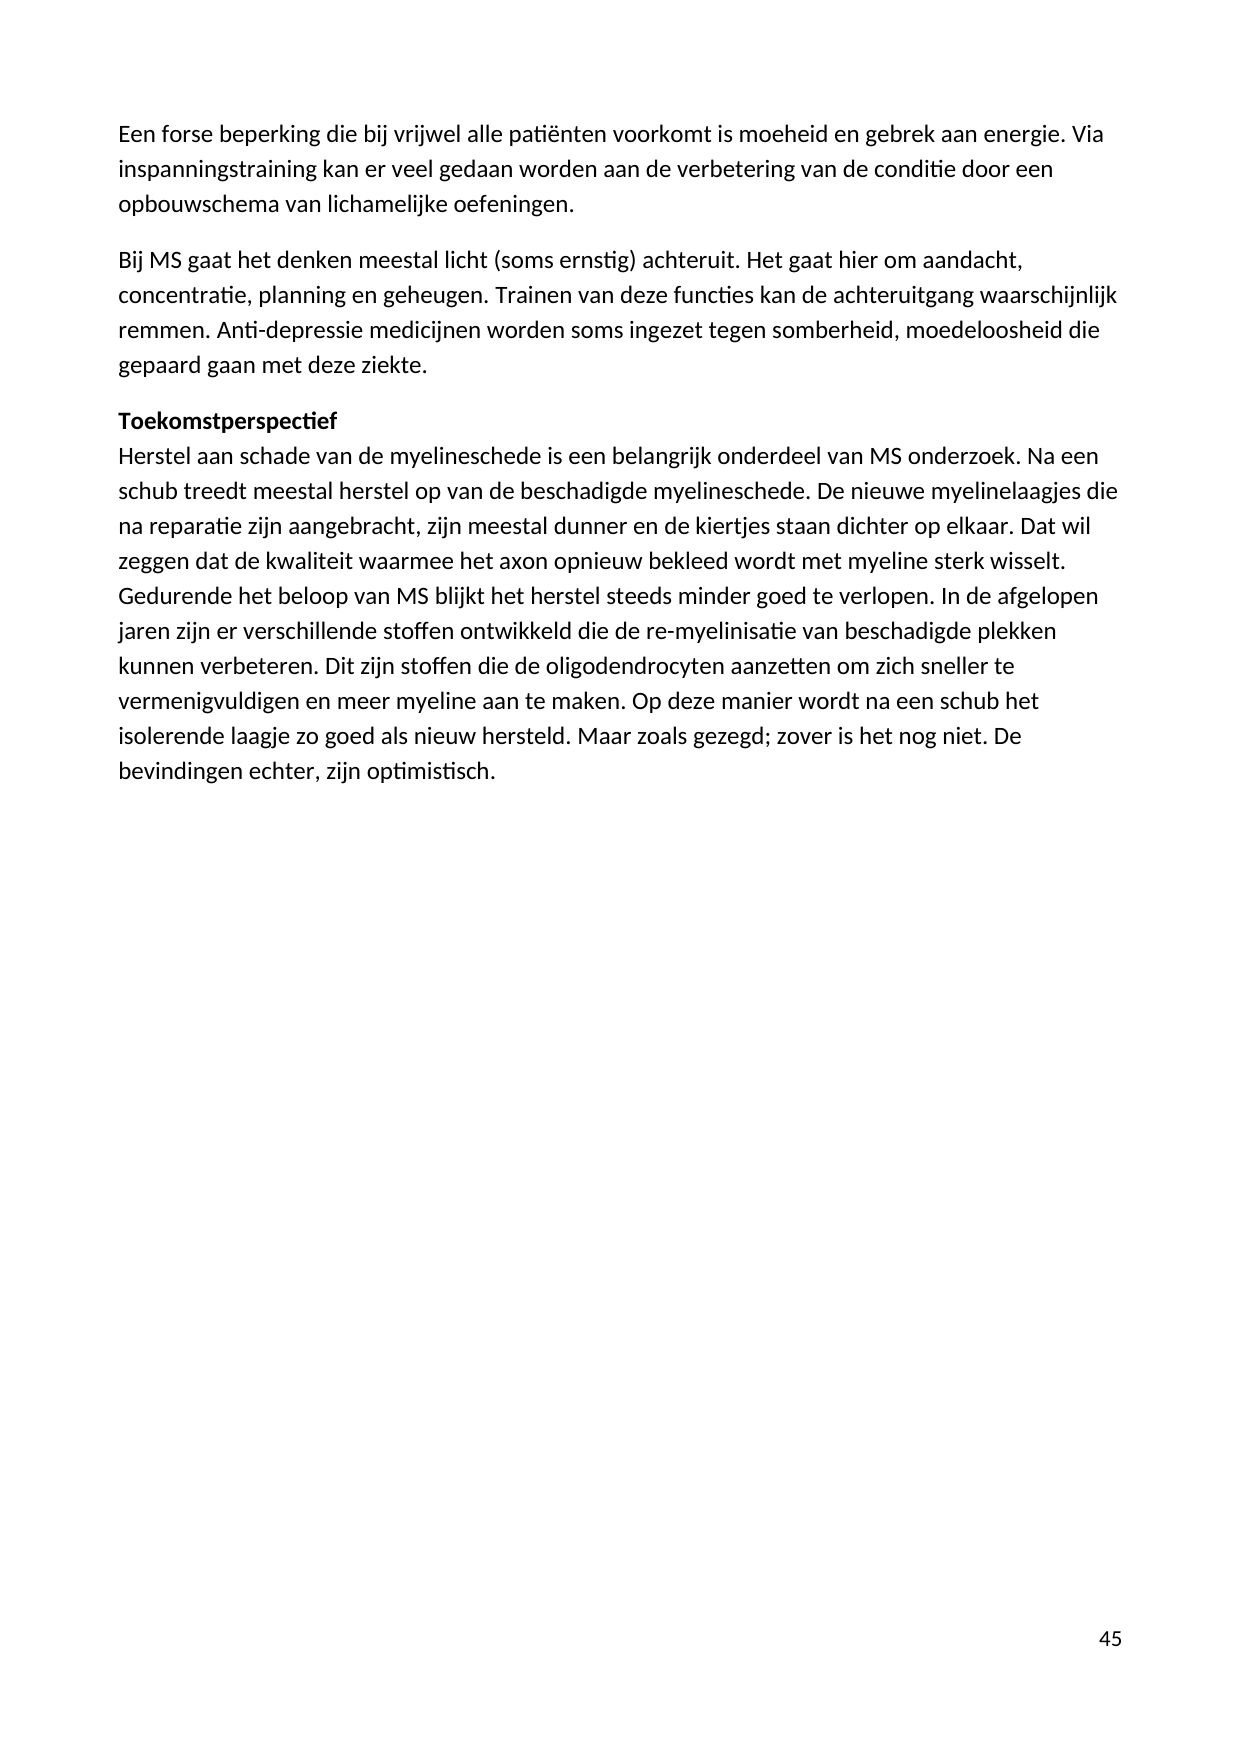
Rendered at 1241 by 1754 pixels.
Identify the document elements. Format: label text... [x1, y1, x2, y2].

text Een forse beperking die bij vrijwel alle patiënten voorkomt is moeheid en gebrek aan energie. Via inspanningstraining kan er veel gedaan worden aan de verbetering van de conditie door een opbouwschema van lichamelijke oefeningen. [118, 118, 1122, 219]
text Bij MS gaat het denken meestal licht (soms ernstig) achteruit. Het gaat hier om aandacht, concentratie, planning en geheugen. Trainen van deze functies kan de achteruitgang waarschijnlijk remmen. Anti-depressie medicijnen worden soms ingezet tegen somberheid, moedeloosheid die gepaard gaan met deze ziekte. [118, 244, 1122, 379]
text Toekomstperspectief Herstel aan schade van de myelineschede is een belangrijk onderdeel van MS onderzoek. Na een schub treedt meestal herstel op van de beschadigde myelineschede. De nieuwe myelinelaagjes die na reparatie zijn aangebracht, zijn meestal dunner en de kiertjes staan dichter op elkaar. Dat wil zeggen dat de kwaliteit waarmee het axon opnieuw bekleed wordt met myeline sterk wisselt. Gedurende het beloop van MS blijkt het herstel steeds minder goed te verlopen. In de afgelopen jaren zijn er verschillende stoffen ontwikkeld die de re-myelinisatie van beschadigde plekken kunnen verbeteren. Dit zijn stoffen die de oligodendrocyten aanzetten om zich sneller te vermenigvuldigen en meer myeline aan te maken. Op deze manier wordt na een schub het isolerende laagje zo goed als nieuw hersteld. Maar zoals gezegd; zover is het nog niet. De bevindingen echter, zijn optimistisch. [118, 405, 1122, 785]
